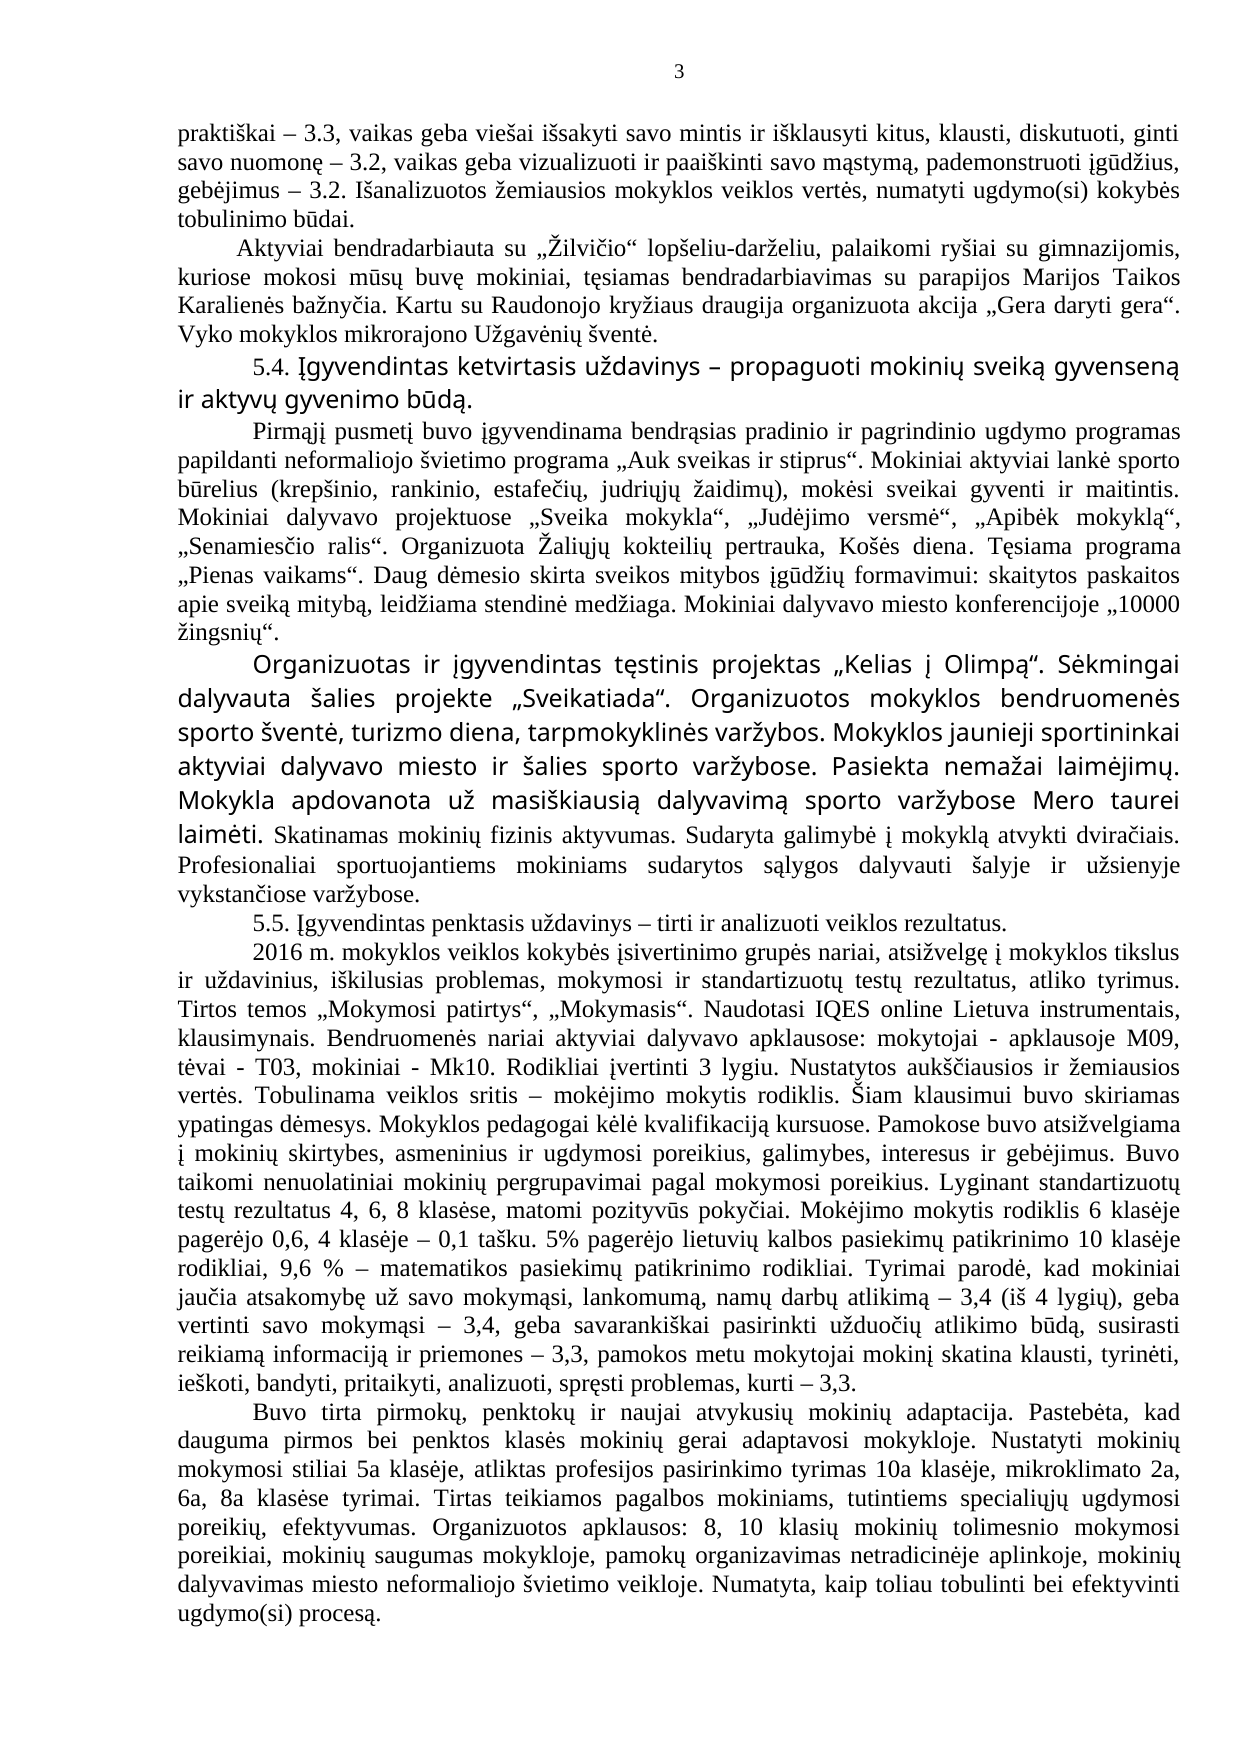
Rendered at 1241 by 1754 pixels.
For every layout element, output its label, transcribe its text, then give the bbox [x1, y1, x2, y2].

text Pirmąjį pusmetį buvo įgyvendinama bendrąsias pradinio ir pagrindinio ugdymo programas papildanti neformaliojo švietimo programa „Auk sveikas ir stiprus“. Mokiniai aktyviai lankė sporto būrelius (krepšinio, rankinio, estafečių, judriųjų žaidimų), mokėsi sveikai gyventi ir maitintis. Mokiniai dalyvavo projektuose „Sveika mokykla“, „Judėjimo versmė“, „Apibėk mokyklą“, „Senamiesčio ralis“. Organizuota Žaliųjų kokteilių pertrauka, Košės diena. Tęsiama programa „Pienas vaikams“. Daug dėmesio skirta sveikos mitybos įgūdžių formavimui: skaitytos paskaitos apie sveiką mitybą, leidžiama stendinė medžiaga. Mokiniai dalyvavo miesto konferencijoje „10000 žingsnių“. [177, 416, 1181, 646]
text Aktyviai bendradarbiauta su „Žilvičio“ lopšeliu-darželiu, palaikomi ryšiai su gimnazijomis, kuriose mokosi mūsų buvę mokiniai, tęsiamas bendradarbiavimas su parapijos Marijos Taikos Karalienės bažnyčia. Kartu su Raudonojo kryžiaus draugija organizuota akcija „Gera daryti gera“. Vyko mokyklos mikrorajono Užgavėnių šventė. [177, 233, 1181, 348]
text 5.5. Įgyvendintas penktasis uždavinys – tirti ir analizuoti veiklos rezultatus. [177, 908, 1181, 937]
text Organizuotas ir įgyvendintas tęstinis projektas „Kelias į Olimpą“. Sėkmingai dalyvauta šalies projekte „Sveikatiada“. Organizuotos mokyklos bendruomenės sporto šventė, turizmo diena, tarpmokyklinės varžybos. Mokyklos jaunieji sportininkai aktyviai dalyvavo miesto ir šalies sporto varžybose. Pasiekta nemažai laimėjimų. Mokykla apdovanota už masiškiausią dalyvavimą sporto varžybose Mero taurei laimėti. Skatinamas mokinių fizinis aktyvumas. Sudaryta galimybė į mokyklą atvykti dviračiais. Profesionaliai sportuojantiems mokiniams sudarytos sąlygos dalyvauti šalyje ir užsienyje vykstančiose varžybose. [177, 646, 1181, 908]
text 2016 m. mokyklos veiklos kokybės įsivertinimo grupės nariai, atsižvelgę į mokyklos tikslus ir uždavinius, iškilusias problemas, mokymosi ir standartizuotų testų rezultatus, atliko tyrimus. Tirtos temos „Mokymosi patirtys“, „Mokymasis“. Naudotasi IQES online Lietuva instrumentais, klausimynais. Bendruomenės nariai aktyviai dalyvavo apklausose: mokytojai - apklausoje M09, tėvai - T03, mokiniai - Mk10. Rodikliai įvertinti 3 lygiu. Nustatytos aukščiausios ir žemiausios vertės. Tobulinama veiklos sritis – mokėjimo mokytis rodiklis. Šiam klausimui buvo skiriamas ypatingas dėmesys. Mokyklos pedagogai kėlė kvalifikaciją kursuose. Pamokose buvo atsižvelgiama į mokinių skirtybes, asmeninius ir ugdymosi poreikius, galimybes, interesus ir gebėjimus. Buvo taikomi nenuolatiniai mokinių pergrupavimai pagal mokymosi poreikius. Lyginant standartizuotų testų rezultatus 4, 6, 8 klasėse, matomi pozityvūs pokyčiai. Mokėjimo mokytis rodiklis 6 klasėje pagerėjo 0,6, 4 klasėje – 0,1 tašku. 5% pagerėjo lietuvių kalbos pasiekimų patikrinimo 10 klasėje rodikliai, 9,6 % – matematikos pasiekimų patikrinimo rodikliai. Tyrimai parodė, kad mokiniai jaučia atsakomybę už savo mokymąsi, lankomumą, namų darbų atlikimą – 3,4 (iš 4 lygių), geba vertinti savo mokymąsi – 3,4, geba savarankiškai pasirinkti užduočių atlikimo būdą, susirasti reikiamą informaciją ir priemones – 3,3, pamokos metu mokytojai mokinį skatina klausti, tyrinėti, ieškoti, bandyti, pritaikyti, analizuoti, spręsti problemas, kurti – 3,3. [177, 937, 1181, 1397]
text Buvo tirta pirmokų, penktokų ir naujai atvykusių mokinių adaptacija. Pastebėta, kad dauguma pirmos bei penktos klasės mokinių gerai adaptavosi mokykloje. Nustatyti mokinių mokymosi stiliai 5a klasėje, atliktas profesijos pasirinkimo tyrimas 10a klasėje, mikroklimato 2a, 6a, 8a klasėse tyrimai. Tirtas teikiamos pagalbos mokiniams, tutintiems specialiųjų ugdymosi poreikių, efektyvumas. Organizuotos apklausos: 8, 10 klasių mokinių tolimesnio mokymosi poreikiai, mokinių saugumas mokykloje, pamokų organizavimas netradicinėje aplinkoje, mokinių dalyvavimas miesto neformaliojo švietimo veikloje. Numatyta, kaip toliau tobulinti bei efektyvinti ugdymo(si) procesą. [177, 1397, 1181, 1627]
text 5.4. Įgyvendintas ketvirtasis uždavinys – propaguoti mokinių sveiką gyvenseną ir aktyvų gyvenimo būdą. [177, 348, 1181, 416]
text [177, 118, 1181, 233]
